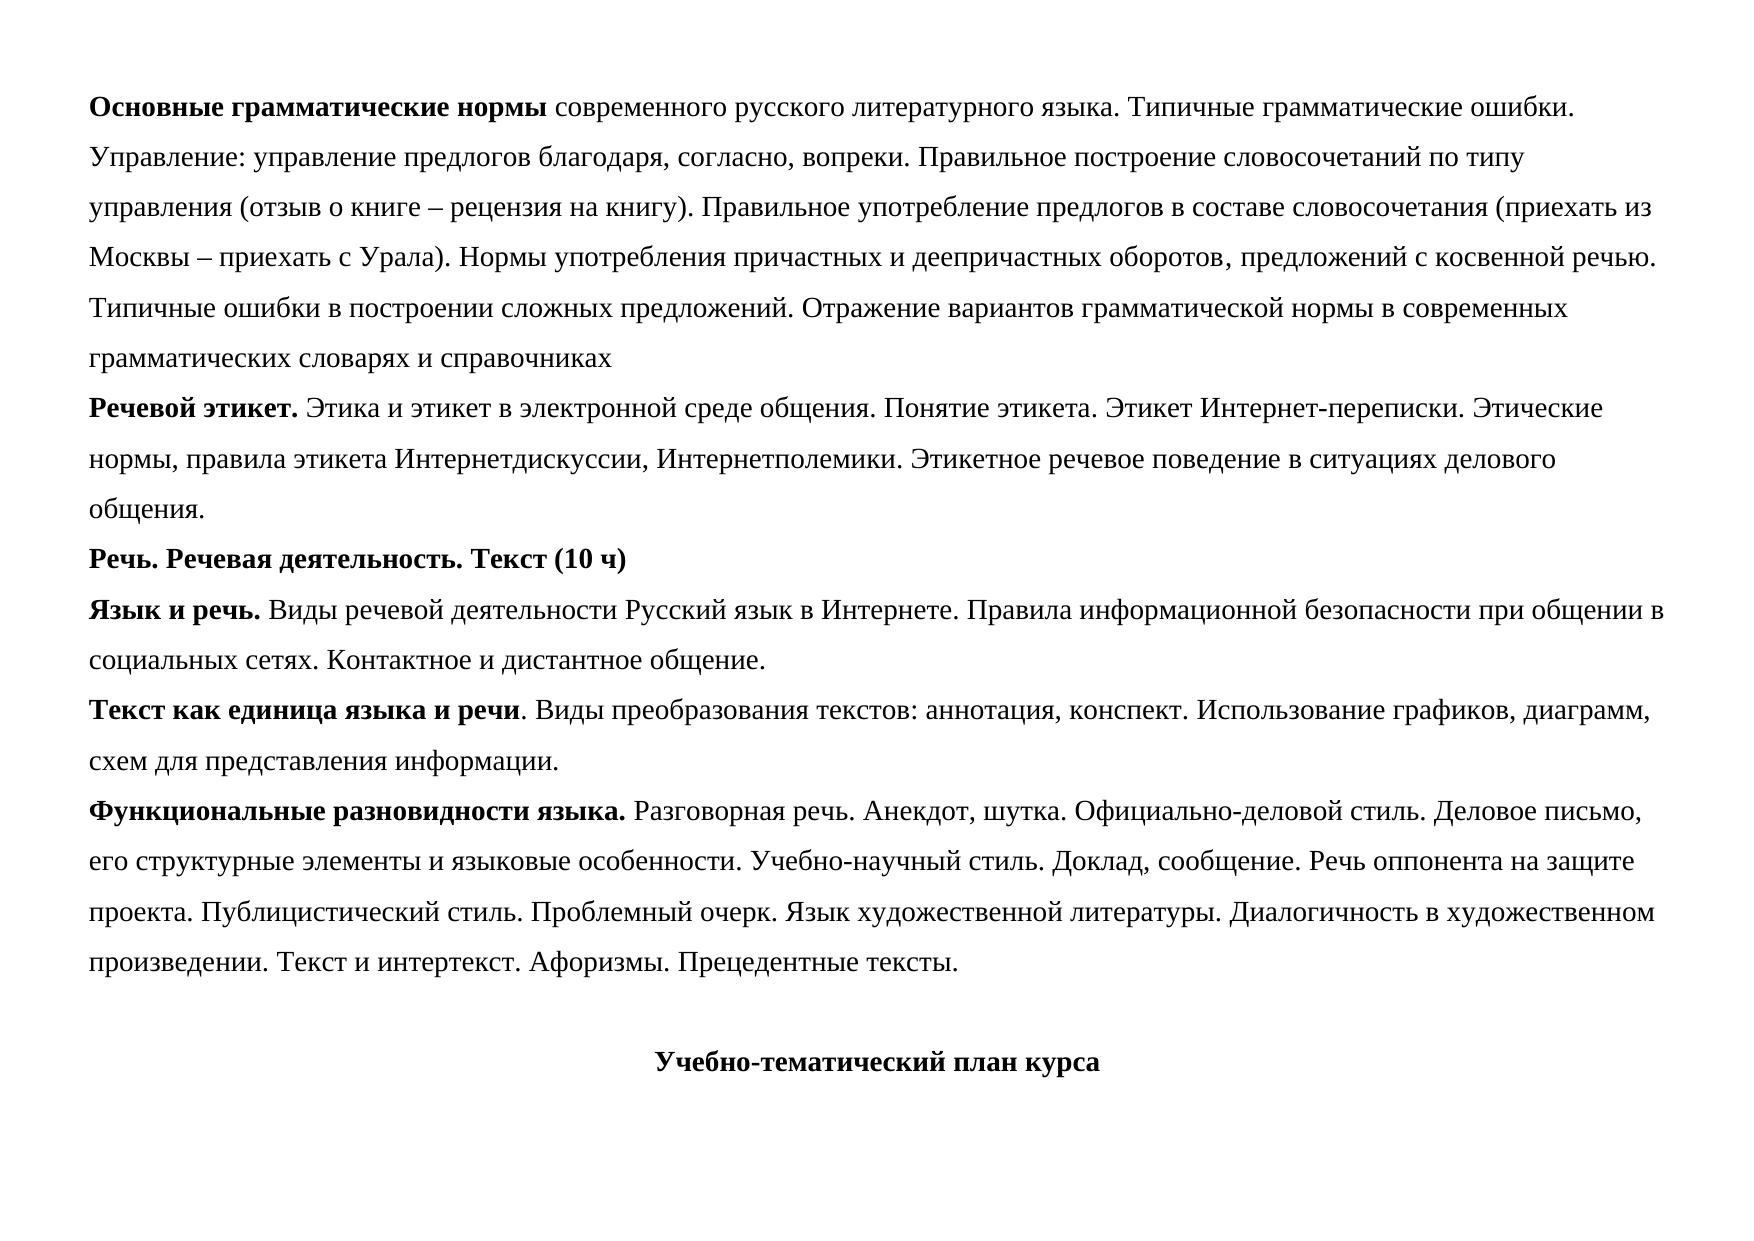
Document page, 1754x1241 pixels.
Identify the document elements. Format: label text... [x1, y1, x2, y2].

text Речь. Речевая деятельность. Текст (10 ч) [89, 541, 1665, 575]
text Основные грамматические нормы современного русского литературного языка. Типичные грамматические ошибки. Управление: управление предлогов благодаря, согласно, вопреки. Правильное построение словосочетаний по типу управления (отзыв о книге – рецензия на книгу). Правильное употребление предлогов в составе словосочетания (приехать из Москвы – приехать с Урала). Нормы употребления причастных и деепричастных оборотов‚ предложений с косвенной речью. Типичные ошибки в построении сложных предложений. Отражение вариантов грамматической нормы в современных грамматических словарях и справочниках [89, 89, 1665, 374]
text Текст как единица языка и речи. Виды преобразования текстов: аннотация, конспект. Использование графиков, диаграмм, схем для представления информации. [89, 692, 1665, 776]
text Язык и речь. Виды речевой деятельности Русский язык в Интернете. Правила информационной безопасности при общении в социальных сетях. Контактное и дистантное общение. [89, 592, 1665, 676]
text Функциональные разновидности языка. Разговорная речь. Анекдот, шутка. Официально-деловой стиль. Деловое письмо, его структурные элементы и языковые особенности. Учебно-научный стиль. Доклад, сообщение. Речь оппонента на защите проекта. Публицистический стиль. Проблемный очерк. Язык художественной литературы. Диалогичность в художественном произведении. Текст и интертекст. Афоризмы. Прецедентные тексты. [89, 793, 1665, 977]
text Речевой этикет. Этика и этикет в электронной среде общения. Понятие этикета. Этикет Интернет-переписки. Этические нормы, правила этикета Интернетдискуссии, Интернетполемики. Этикетное речевое поведение в ситуациях делового общения. [89, 391, 1665, 525]
text Учебно-тематический план курса [89, 1044, 1665, 1078]
